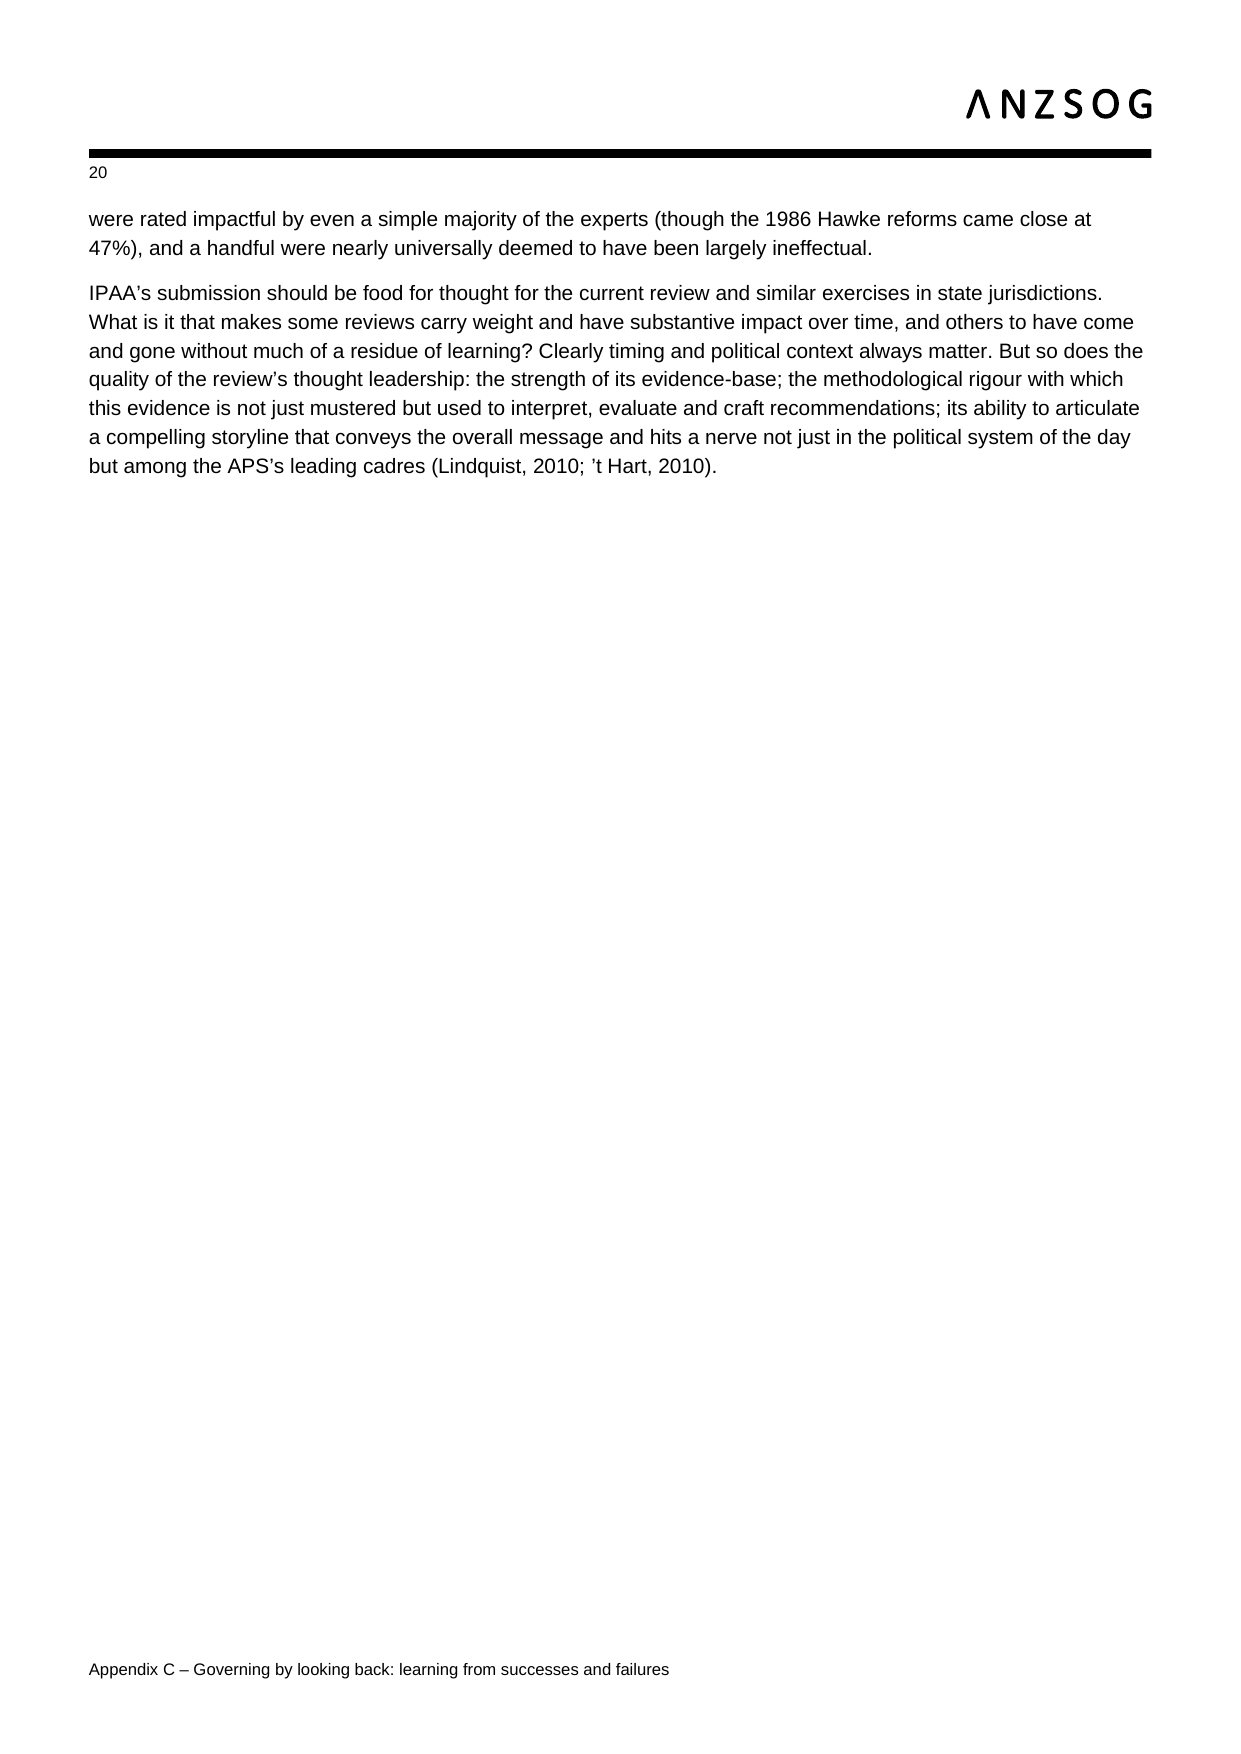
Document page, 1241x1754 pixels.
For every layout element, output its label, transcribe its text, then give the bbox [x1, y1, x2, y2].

text IPAA’s submission should be food for thought for the current review and similar exercises in state jurisdictions. What is it that makes some reviews carry weight and have substantive impact over time, and others to have come and gone without much of a residue of learning? Clearly timing and political context always matter. But so does the quality of the review’s thought leadership: the strength of its evidence-base; the methodological rigour with which this evidence is not just mustered but used to interpret, evaluate and craft recommendations; its ability to articulate a compelling storyline that conveys the overall message and hits a nerve not just in the political system of the day but among the APS’s leading cadres (Lindquist, 2010; ’t Hart, 2010). [89, 281, 1152, 477]
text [89, 207, 1152, 259]
